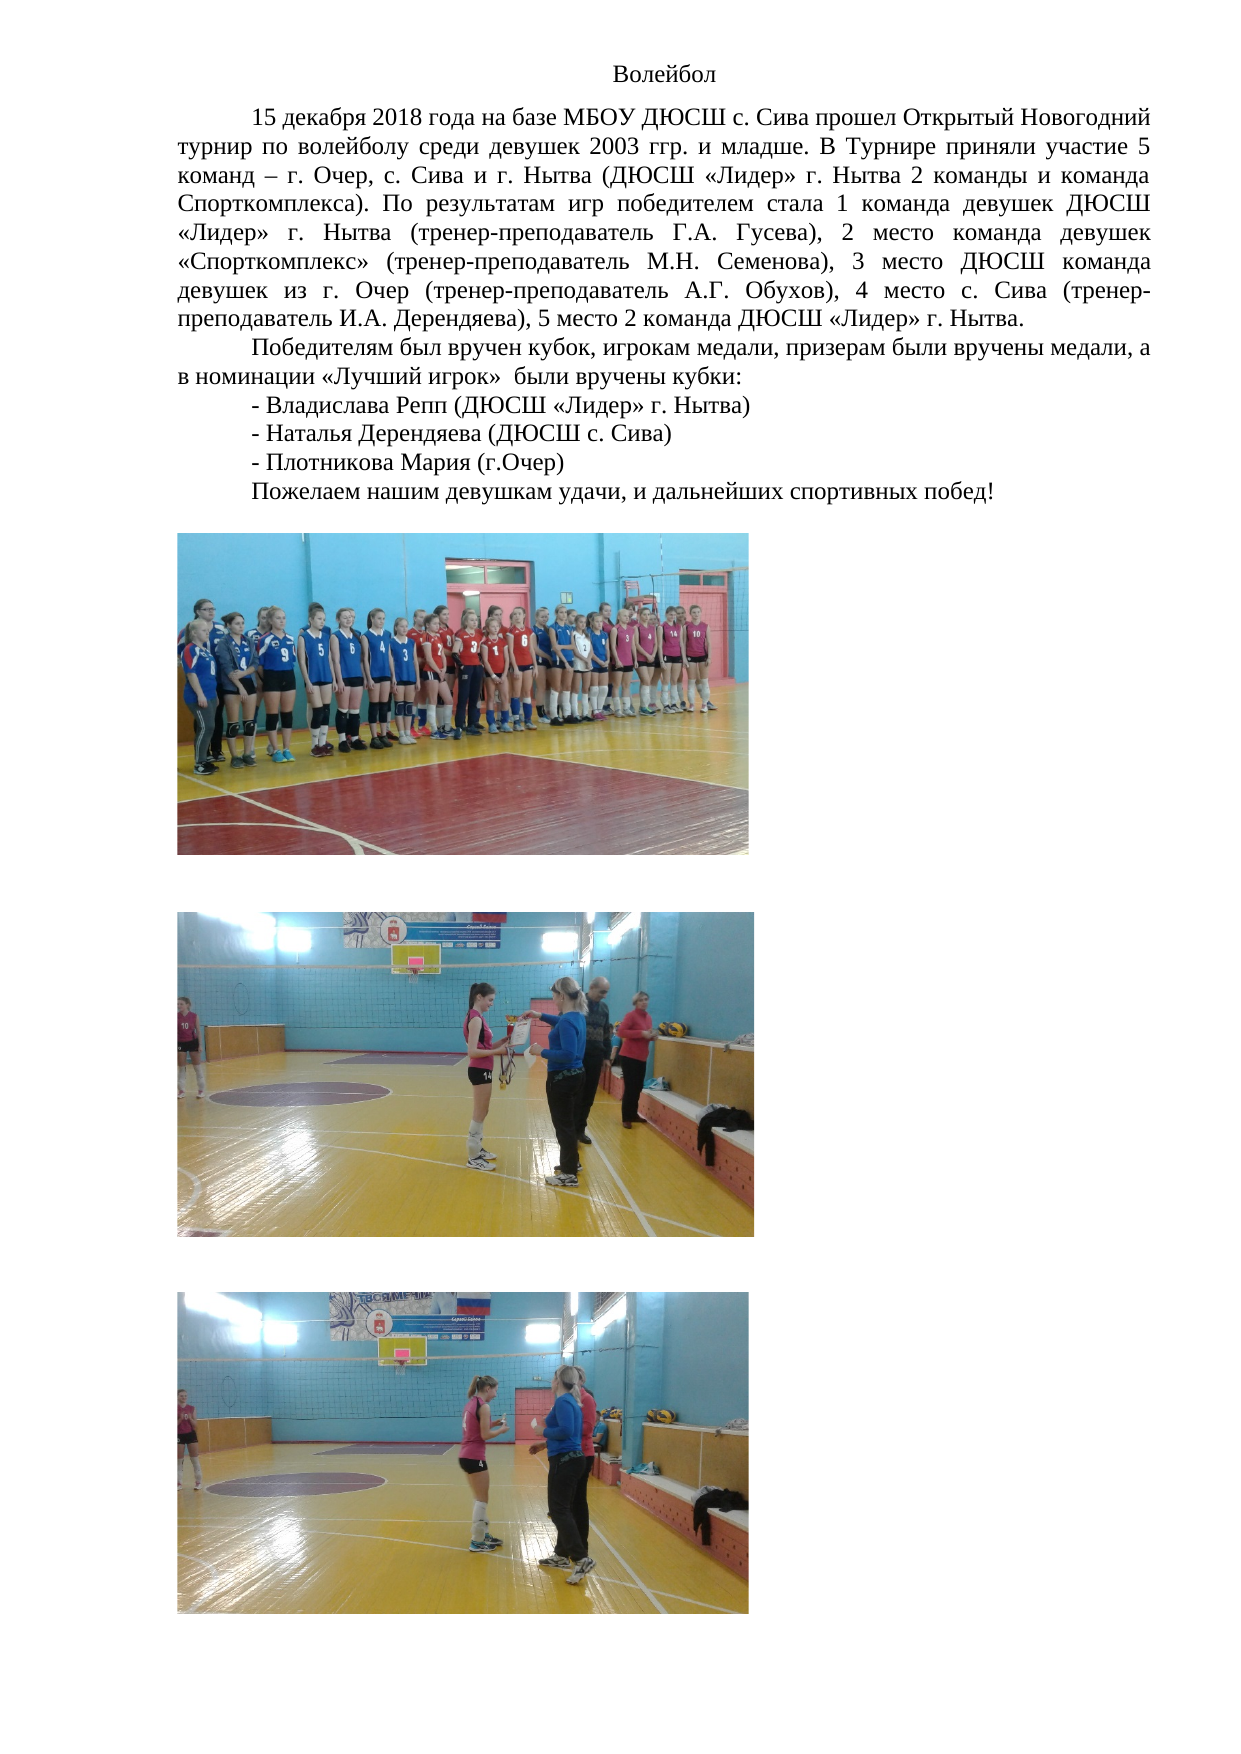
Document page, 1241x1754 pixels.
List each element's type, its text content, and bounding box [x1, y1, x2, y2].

picture [177, 912, 755, 1237]
text Волейбол [177, 59, 1152, 88]
text - Плотникова Мария (г.Очер) [177, 447, 1152, 476]
text - Наталья Дерендяева (ДЮСШ с. Сива) [177, 418, 1152, 447]
text 15 декабря 2018 года на базе МБОУ ДЮСШ с. Сива прошел Открытый Новогодний турнир по волейболу среди девушек 2003 ггр. и младше. В Турнире приняли участие 5 команд – г. Очер, с. Сива и г. Нытва (ДЮСШ «Лидер» г. Нытва 2 команды и команда Спорткомплекса). По результатам игр победителем стала 1 команда девушек ДЮСШ «Лидер» г. Нытва (тренер-преподаватель Г.А. Гусева), 2 место команда девушек «Спорткомплекс» (тренер-преподаватель М.Н. Семенова), 3 место ДЮСШ команда девушек из г. Очер (тренер-преподаватель А.Г. Обухов), 4 место с. Сива (тренер-преподаватель И.А. Дерендяева), 5 место 2 команда ДЮСШ «Лидер» г. Нытва. [177, 102, 1152, 332]
text - Владислава Репп (ДЮСШ «Лидер» г. Нытва) [177, 390, 1152, 418]
text Победителям был вручен кубок, игрокам медали, призерам были вручены медали, а в номинации «Лучший игрок» были вручены кубки: [177, 332, 1152, 390]
picture [177, 1292, 749, 1614]
text Пожелаем нашим девушкам удачи, и дальнейших спортивных побед! [177, 476, 1152, 505]
picture [177, 533, 749, 855]
